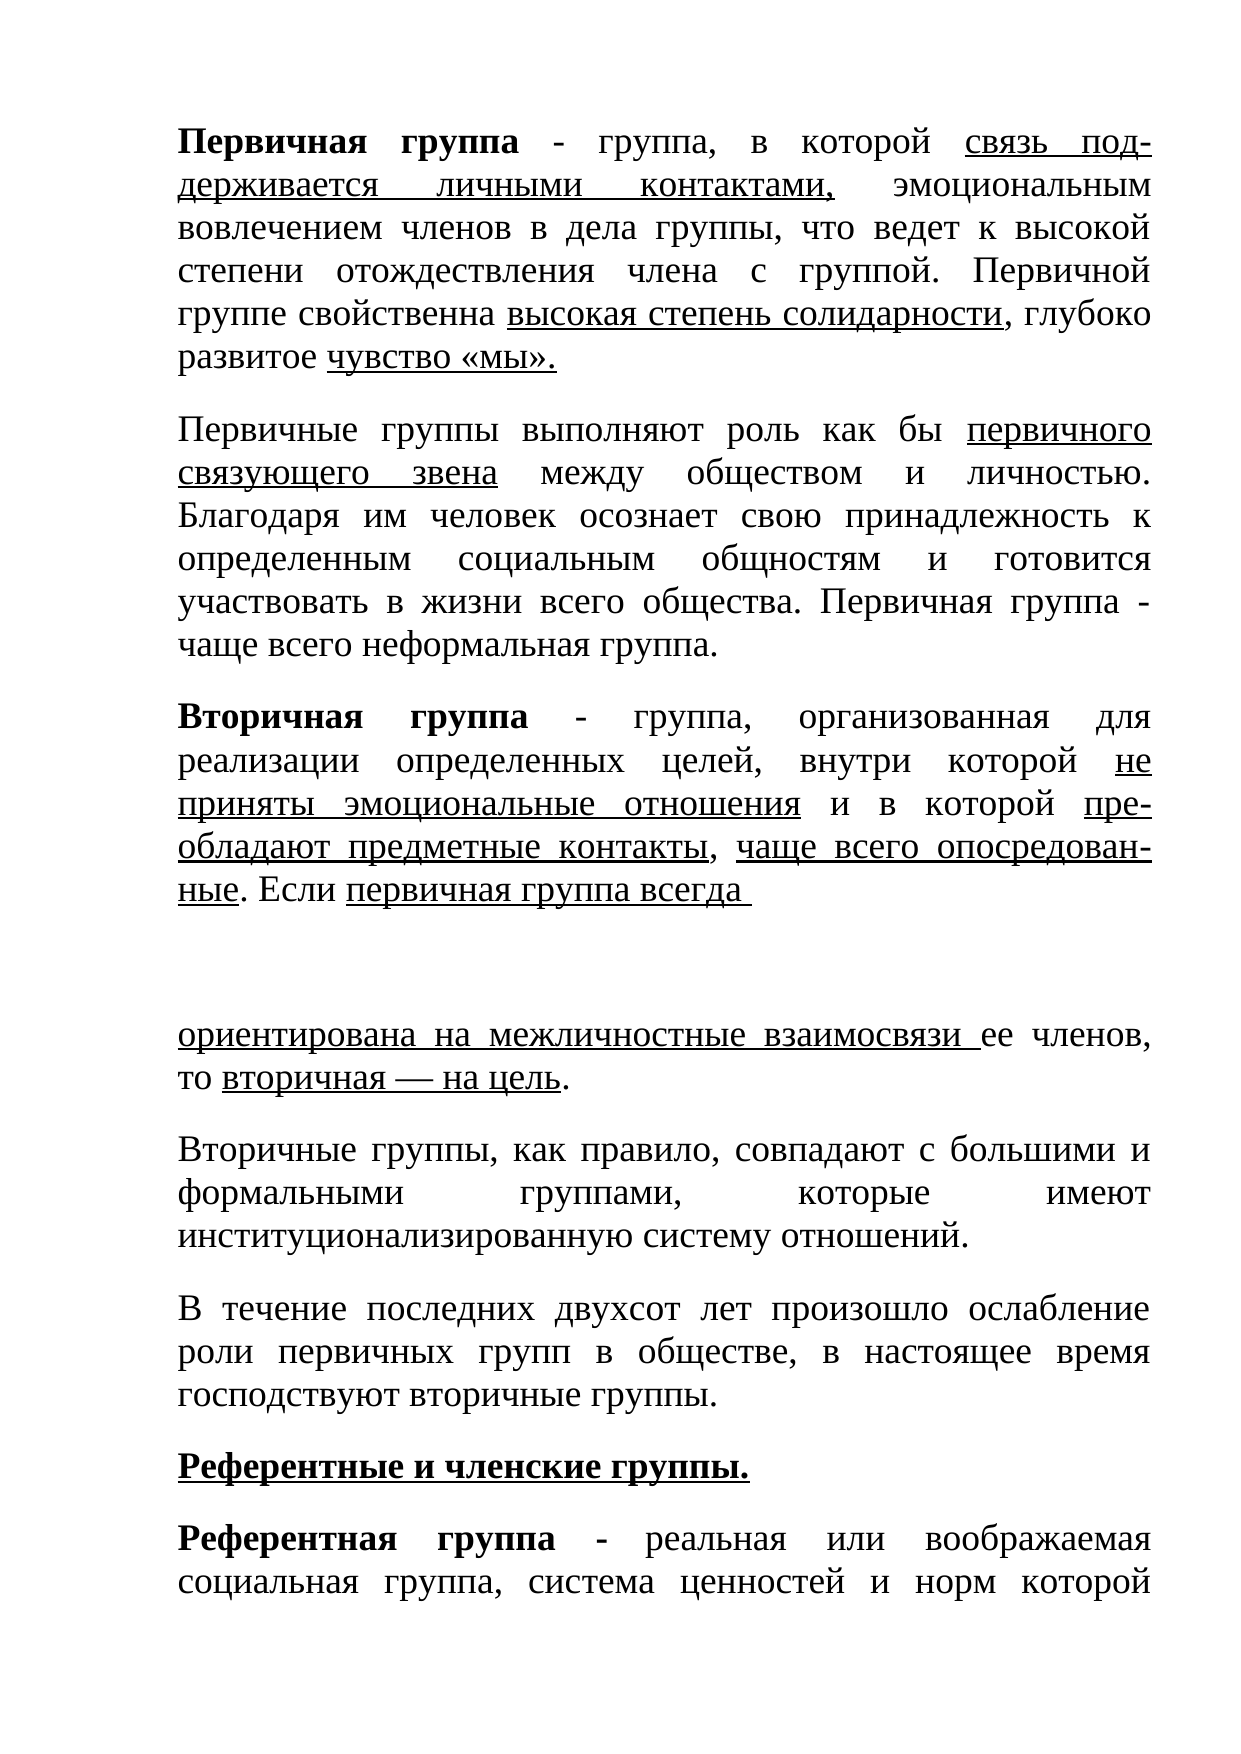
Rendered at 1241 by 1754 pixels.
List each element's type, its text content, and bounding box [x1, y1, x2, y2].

text Вторичная группа - группа, организованная для реализации определенных целей, внутри которой не приняты эмоциональные отношения и в которой преобладают предметные контакты, чаще всего опосредованные. Если первичная группа всегда [177, 694, 1152, 909]
text Первичные группы выполняют роль как бы первичного связующего звена между обществом и личностью. Благодаря им человек осознает свою принадлежность к определенным социальным общностям и готовится участвовать в жизни всего общества. Первичная группа - чаще всего неформальная группа. [177, 406, 1152, 665]
text Вторичные группы, как правило, совпадают с большими и формальными группами, которые имеют институционализированную систему отношений. [177, 1126, 1152, 1256]
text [177, 1516, 1152, 1602]
text Первичная группа - группа, в которой связь поддерживается личными контактами, эмоциональным вовлечением членов в дела группы, что ведет к высокой степени отождествления члена с группой. Первичной группе свойственна высокая степень солидарности, глубоко развитое чувство «мы». [177, 118, 1152, 377]
text В течение последних двухсот лет произошло ослабление роли первичных групп в обществе, в настоящее время господствуют вторичные группы. [177, 1285, 1152, 1414]
text Референтные и членские группы. [177, 1443, 1152, 1487]
text ориентирована на межличностные взаимосвязи ее членов, то вторичная — на цель. [177, 1011, 1152, 1097]
